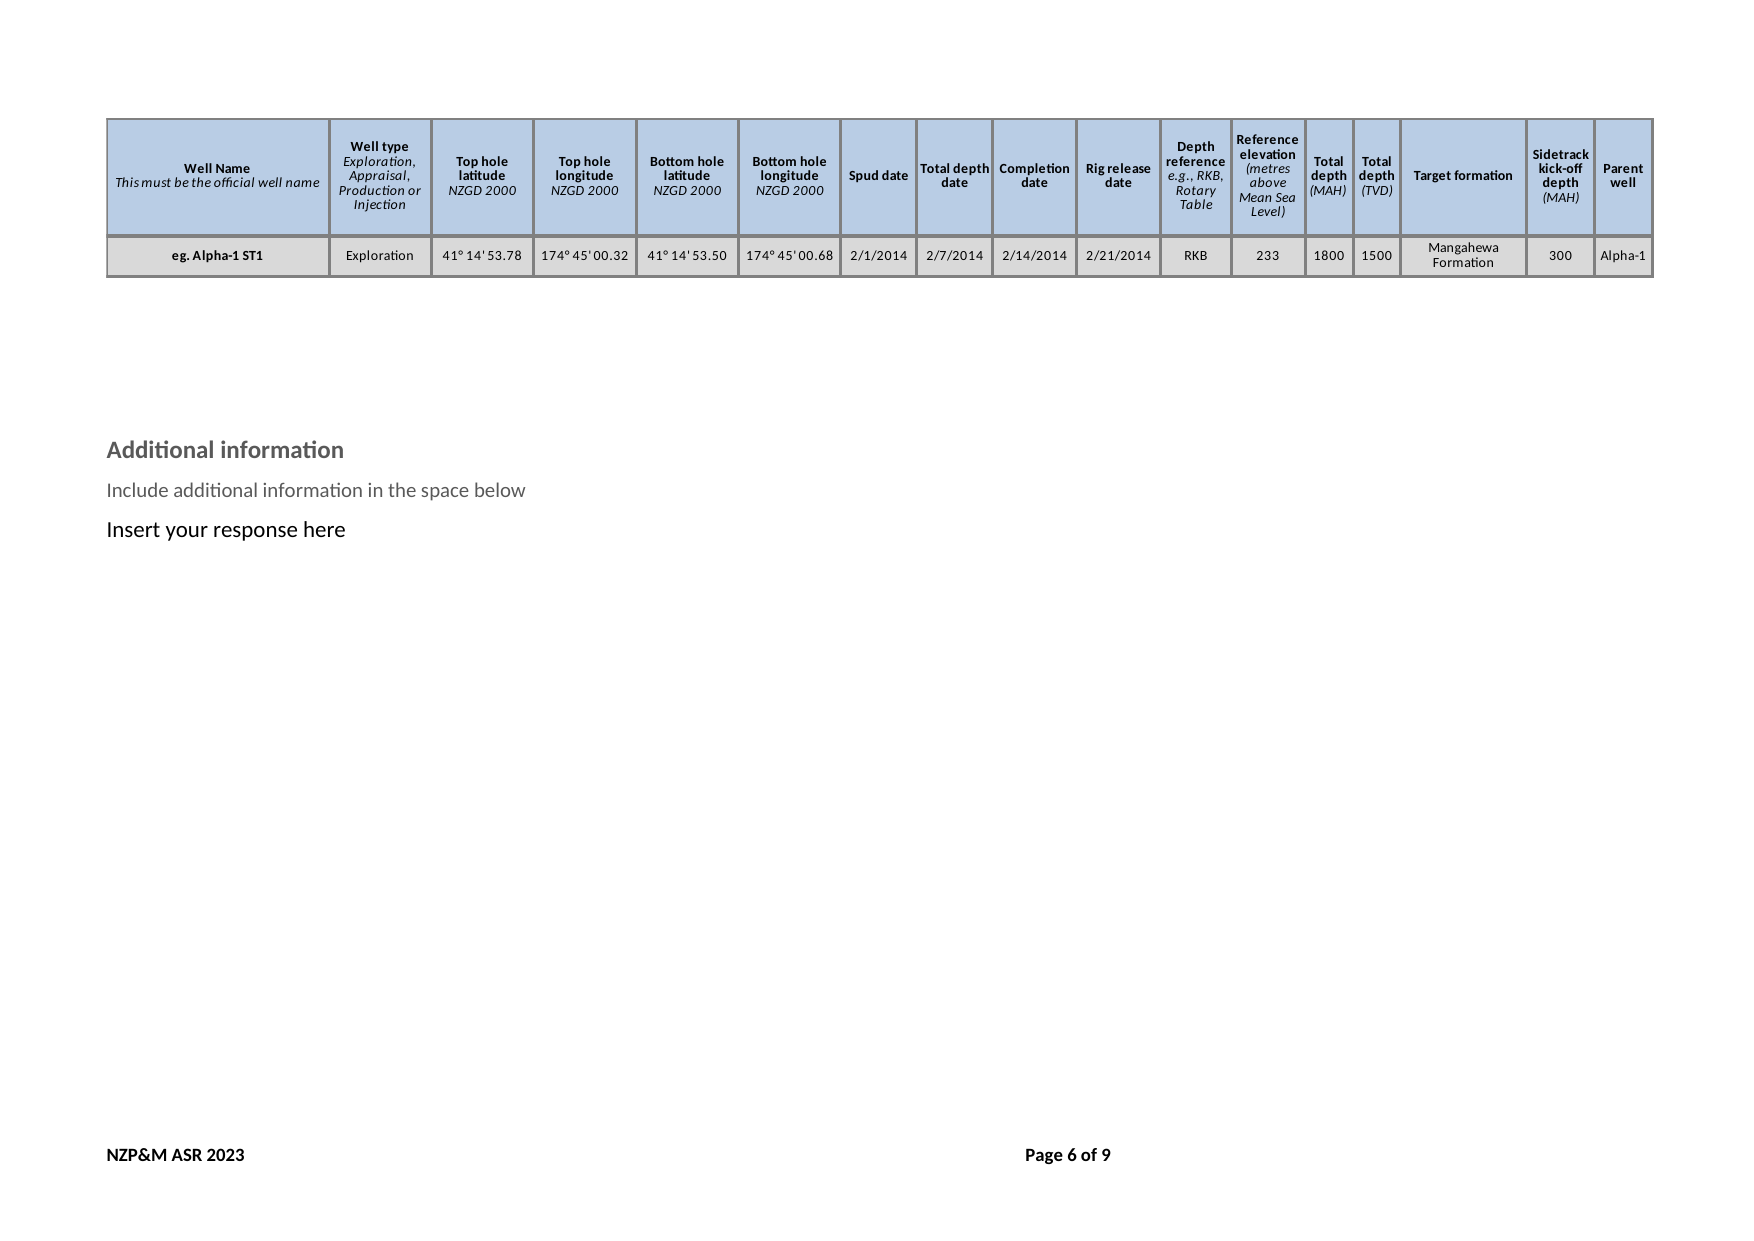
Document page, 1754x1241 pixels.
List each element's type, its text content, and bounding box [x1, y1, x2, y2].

text Insert your response here [106, 515, 1444, 543]
subtitle Additional information [106, 434, 1444, 464]
text Include additional information in the space below [106, 477, 1444, 502]
